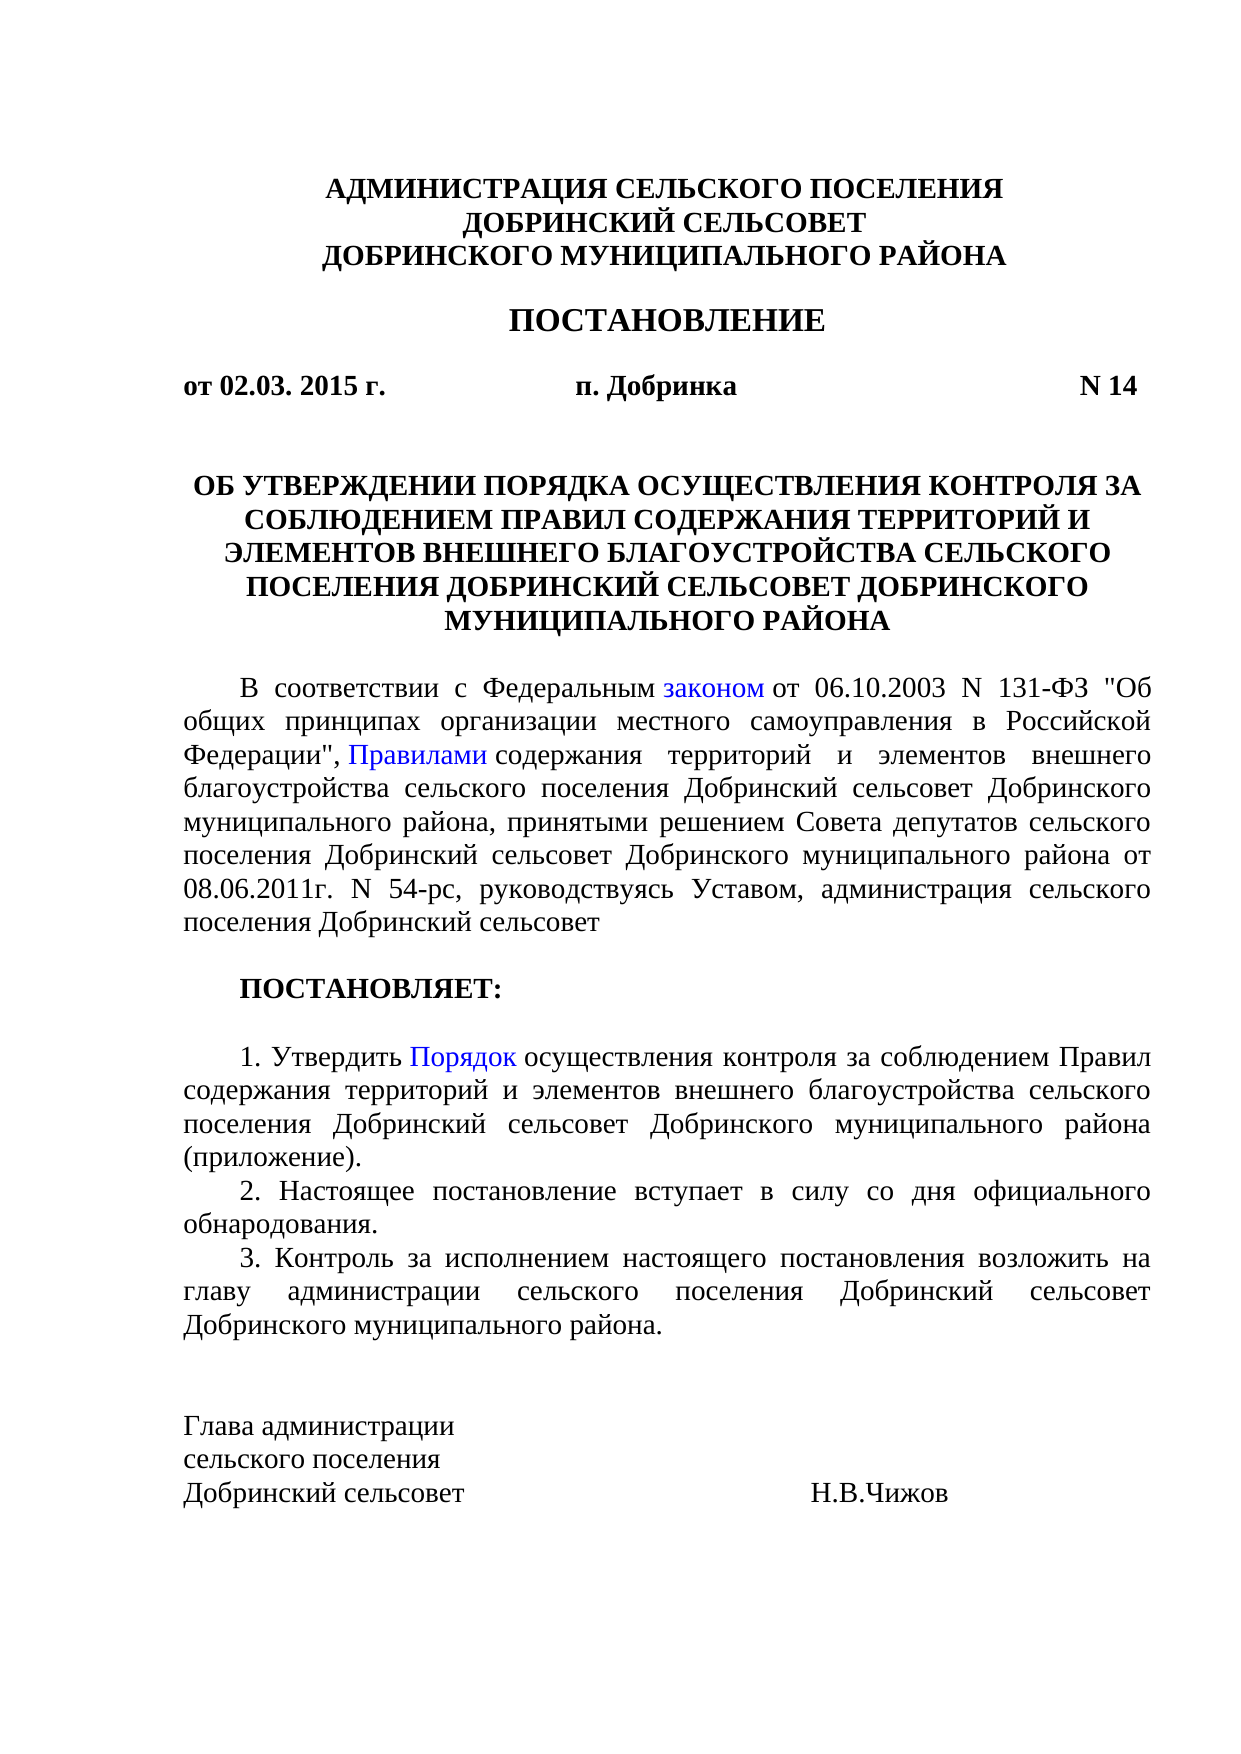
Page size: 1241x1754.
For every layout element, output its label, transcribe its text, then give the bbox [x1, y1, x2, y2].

text Добринский сельсовет Н.В.Чижов [183, 1475, 1152, 1508]
text ДОБРИНСКОГО МУНИЦИПАЛЬНОГО РАЙОНА [177, 238, 1152, 272]
text 1. Утвердить Порядок осуществления контроля за соблюдением Правил содержания территорий и элементов внешнего благоустройства сельского поселения Добринский сельсовет Добринского муниципального района (приложение). [183, 1039, 1152, 1173]
text сельского поселения [183, 1441, 1152, 1475]
text АДМИНИСТРАЦИЯ СЕЛЬСКОГО ПОСЕЛЕНИЯ [177, 171, 1152, 205]
text ОБ УТВЕРЖДЕНИИ ПОРЯДКА ОСУЩЕСТВЛЕНИЯ КОНТРОЛЯ ЗА СОБЛЮДЕНИЕМ ПРАВИЛ СОДЕРЖАНИЯ ТЕРРИТОРИЙ И ЭЛЕМЕНТОВ ВНЕШНЕГО БЛАГОУСТРОЙСТВА СЕЛЬСКОГО ПОСЕЛЕНИЯ ДОБРИНСКИЙ СЕЛЬСОВЕТ ДОБРИНСКОГО МУНИЦИПАЛЬНОГО РАЙОНА [183, 468, 1152, 636]
text Глава администрации [183, 1408, 1152, 1441]
text 2. Настоящее постановление вступает в силу со дня официального обнародования. [183, 1173, 1152, 1240]
text ДОБРИНСКИЙ СЕЛЬСОВЕТ [177, 205, 1152, 238]
text В соответствии с Федеральным законом от 06.10.2003 N 131-ФЗ "Об общих принципах организации местного самоуправления в Российской Федерации", Правилами содержания территорий и элементов внешнего благоустройства сельского поселения Добринский сельсовет Добринского муниципального района, принятыми решением Совета депутатов сельского поселения Добринский сельсовет Добринского муниципального района от 08.06.2011г. N 54-рс, руководствуясь Уставом, администрация сельского поселения Добринский сельсовет [183, 670, 1152, 938]
text ПОСТАНОВЛЕНИЕ [183, 301, 1152, 339]
text ПОСТАНОВЛЯЕТ: [183, 972, 1152, 1005]
text 3. Контроль за исполнением настоящего постановления возложить на главу администрации сельского поселения Добринский сельсовет Добринского муниципального района. [183, 1240, 1152, 1341]
text от 02.03. 2015 г. п. Добринка N 14 [183, 368, 1152, 401]
